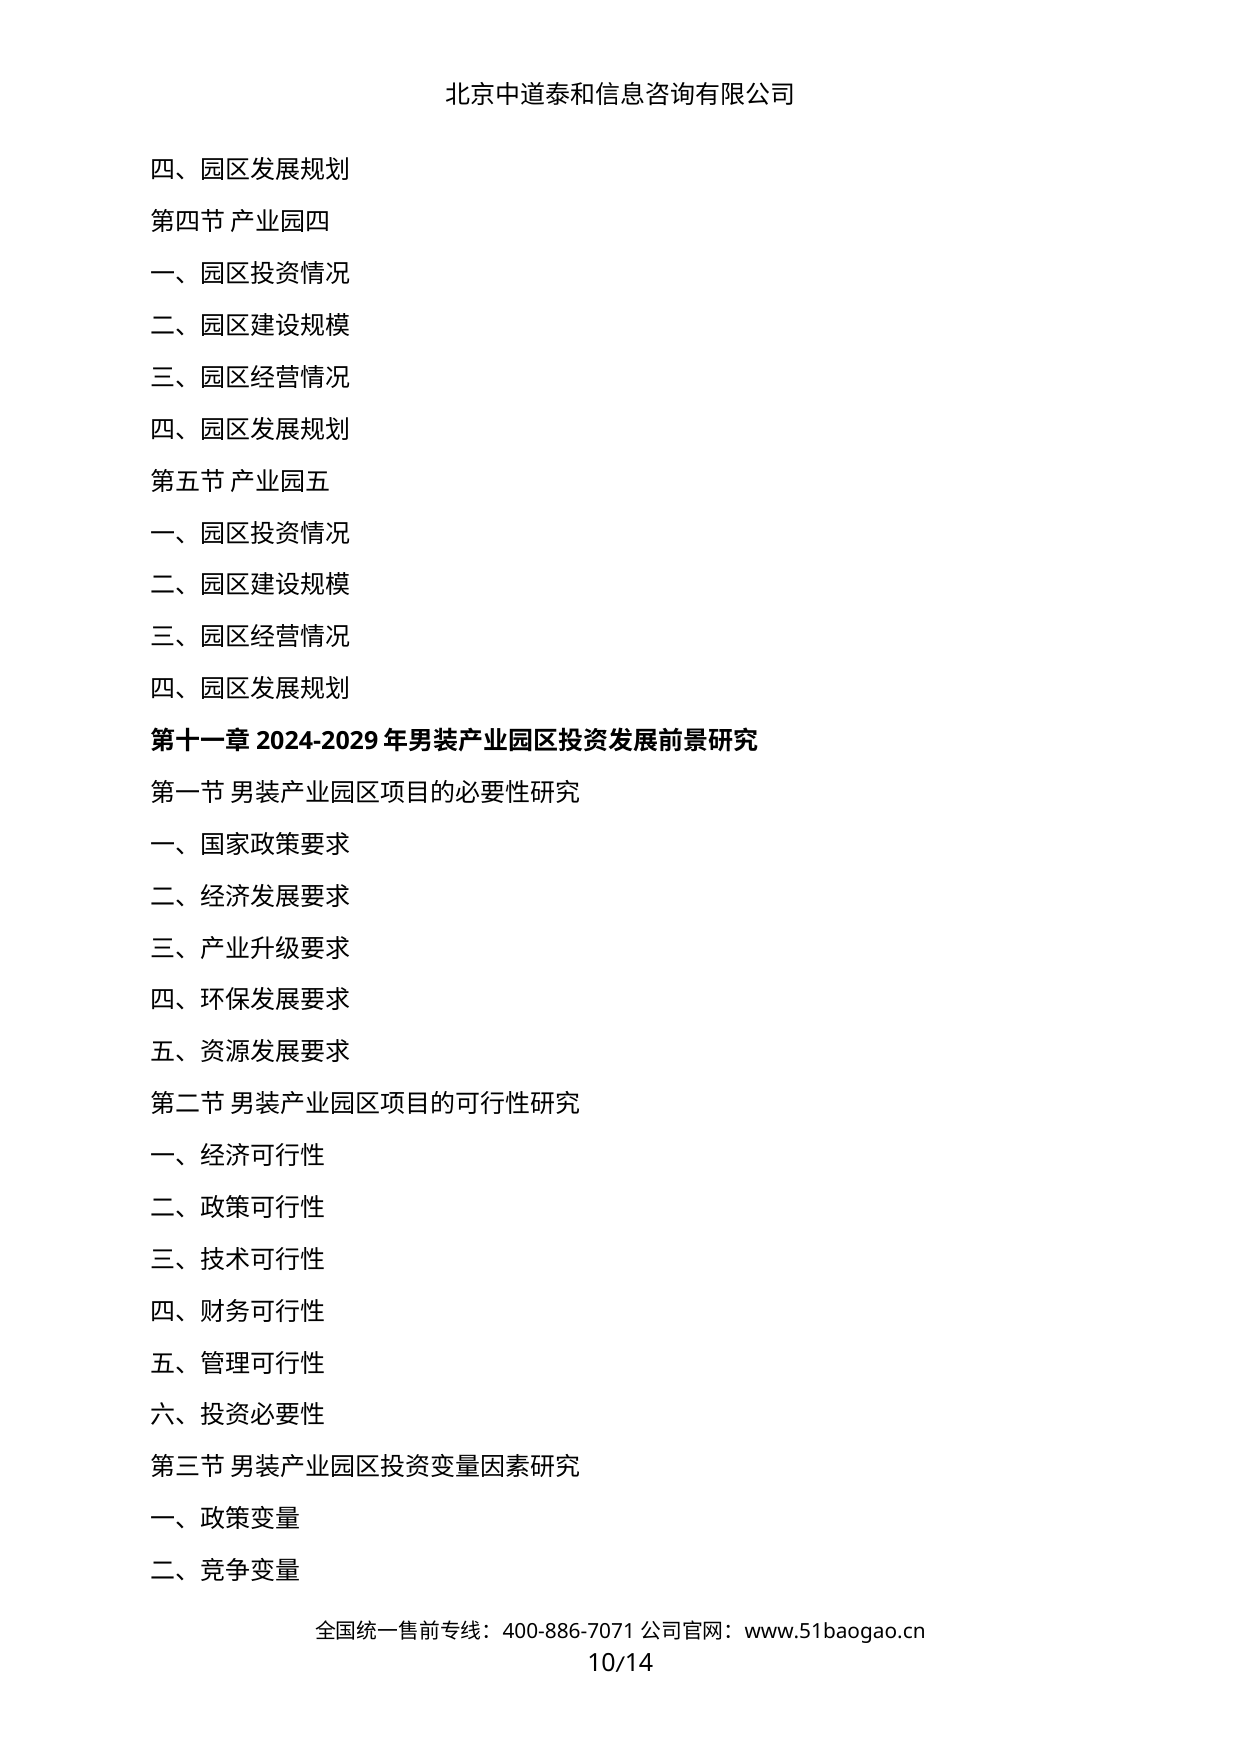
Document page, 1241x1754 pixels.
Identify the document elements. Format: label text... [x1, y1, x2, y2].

text 第二节 男装产业园区项目的可行性研究 [150, 1084, 1090, 1120]
text 三、园区经营情况 [150, 357, 1090, 394]
text 四、园区发展规划 [150, 669, 1090, 705]
text 二、竞争变量 [150, 1551, 1090, 1587]
text 二、园区建设规模 [150, 565, 1090, 601]
text 一、国家政策要求 [150, 824, 1090, 861]
text 三、产业升级要求 [150, 928, 1090, 964]
text 四、园区发展规划 [150, 150, 1090, 186]
text 三、技术可行性 [150, 1239, 1090, 1276]
text 四、财务可行性 [150, 1291, 1090, 1327]
text 二、园区建设规模 [150, 306, 1090, 342]
text 二、经济发展要求 [150, 876, 1090, 912]
text 二、政策可行性 [150, 1187, 1090, 1224]
text 五、资源发展要求 [150, 1032, 1090, 1068]
text 一、园区投资情况 [150, 513, 1090, 549]
text 第四节 产业园四 [150, 202, 1090, 238]
text 第三节 男装产业园区投资变量因素研究 [150, 1447, 1090, 1483]
text 五、管理可行性 [150, 1343, 1090, 1379]
text 一、政策变量 [150, 1499, 1090, 1535]
text 三、园区经营情况 [150, 617, 1090, 653]
text 第五节 产业园五 [150, 461, 1090, 497]
text 六、投资必要性 [150, 1395, 1090, 1431]
text 四、园区发展规划 [150, 409, 1090, 446]
text 一、园区投资情况 [150, 254, 1090, 290]
text 一、经济可行性 [150, 1136, 1090, 1172]
text 第一节 男装产业园区项目的必要性研究 [150, 772, 1090, 809]
text 四、环保发展要求 [150, 980, 1090, 1016]
text 第十一章 2024-2029年男装产业园区投资发展前景研究 [150, 721, 1090, 757]
